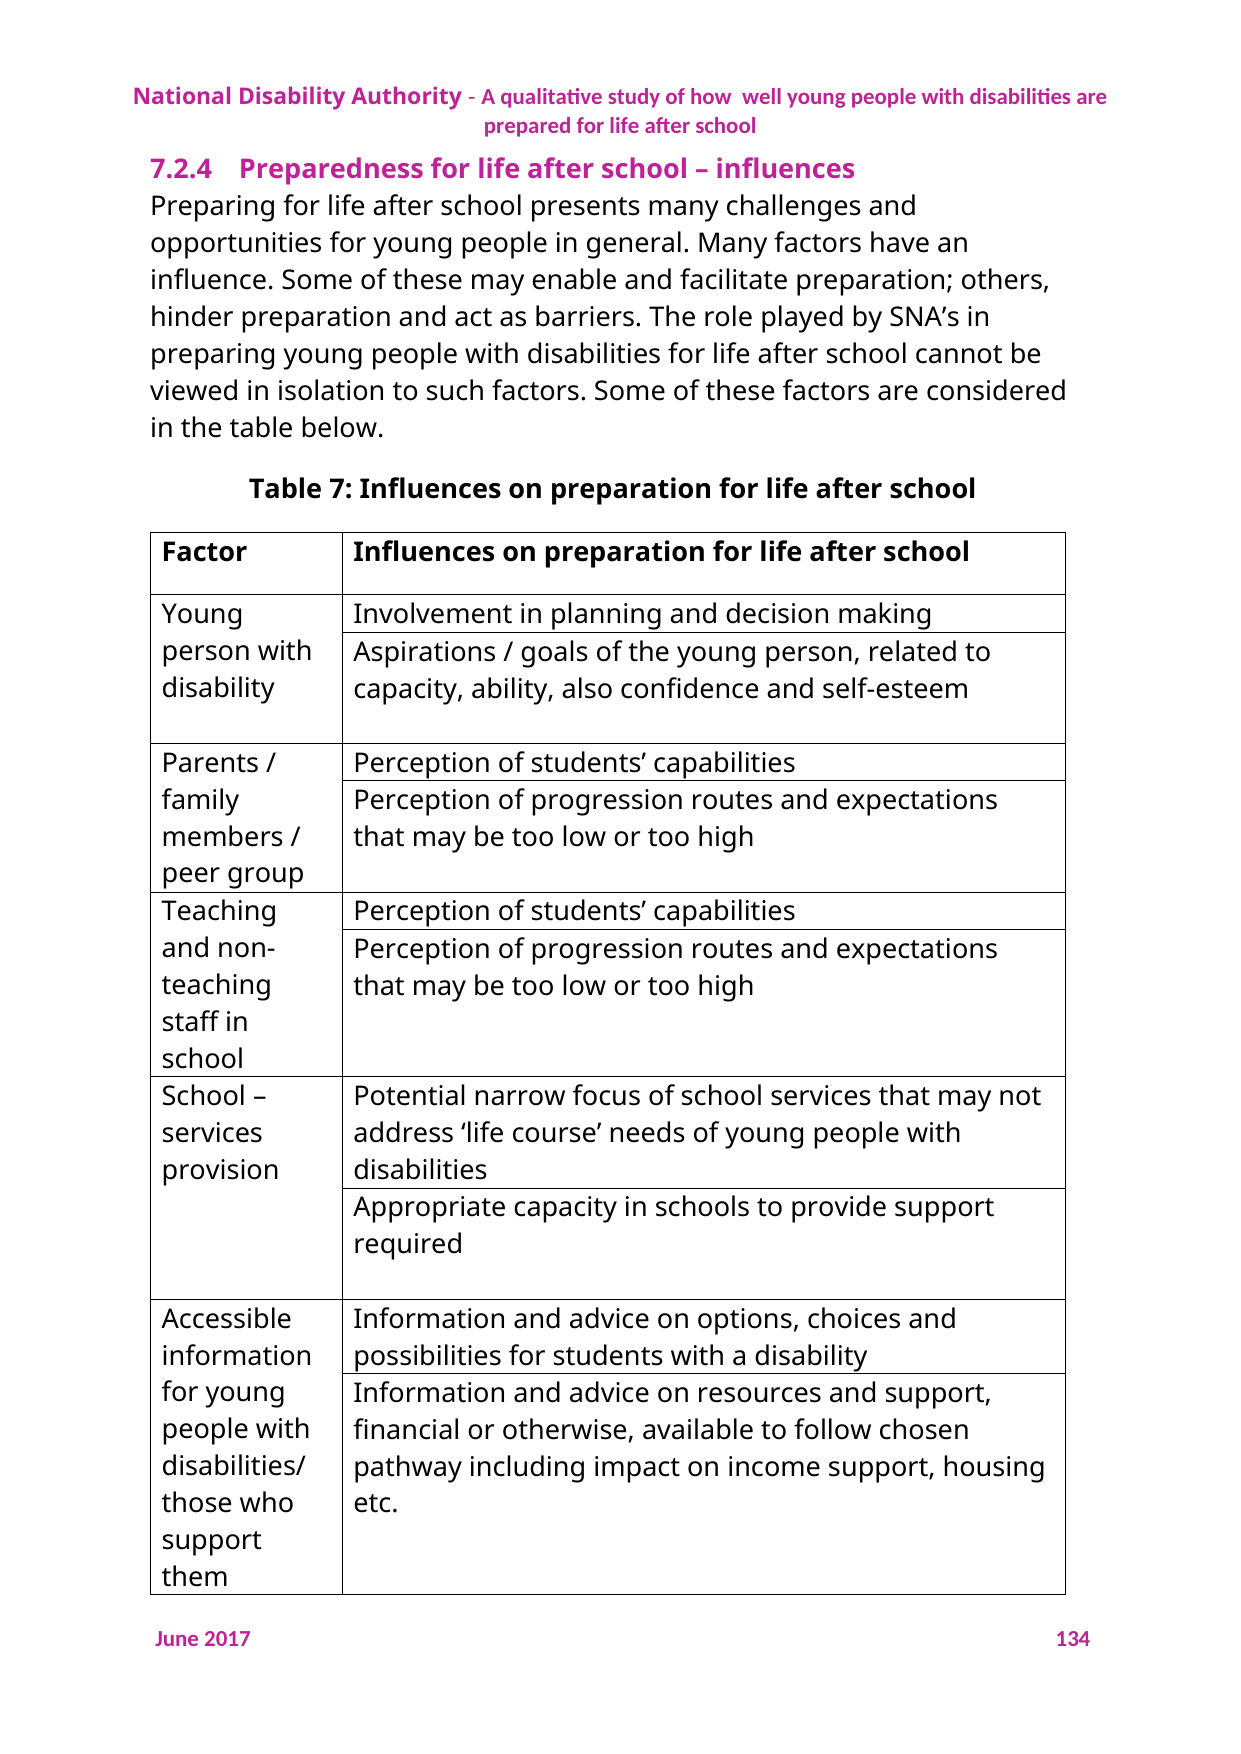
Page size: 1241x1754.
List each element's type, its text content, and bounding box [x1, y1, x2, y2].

table_cell Perception of progression routes and expectations that may be too low or too high [343, 930, 1065, 1076]
table_cell Parents / family members / peer group [151, 744, 342, 891]
table_cell Information and advice on resources and support, financial or otherwise, available to follow chosen pathway including impact on income support, housing etc. [343, 1374, 1065, 1594]
table_header Factor [151, 533, 342, 594]
table_cell Aspirations / goals of the young person, related to capacity, ability, also confidence and self-esteem [343, 633, 1065, 743]
table_cell Involvement in planning and decision making [343, 595, 1065, 632]
table_cell Young person with disability [151, 595, 342, 743]
table_cell Appropriate capacity in schools to provide support required [343, 1189, 1065, 1298]
table_cell Information and advice on options, choices and possibilities for students with a disability [343, 1300, 1065, 1373]
table_cell Teaching and non-teaching staff in school [151, 893, 342, 1076]
table_header Influences on preparation for life after school [343, 533, 1065, 594]
table_cell Perception of progression routes and expectations that may be too low or too high [343, 781, 1065, 891]
list Preparedness for life after school – influences [150, 150, 1090, 187]
table_cell Potential narrow focus of school services that may not address ‘life course’ needs of young people with disabilities [343, 1077, 1065, 1187]
text Preparing for life after school presents many challenges and opportunities for young people in general. Many factors have an influence. Some of these may enable and facilitate preparation; others, hinder preparation and act as barriers. The role played by SNA’s in preparing young people with disabilities for life after school cannot be viewed in isolation to such factors. Some of these factors are considered in the table below. [150, 187, 1090, 445]
table_cell School – services provision [151, 1077, 342, 1298]
text Table 7: Influences on preparation for life after school [150, 470, 1075, 507]
table_cell Perception of students’ capabilities [343, 893, 1065, 929]
table_cell Perception of students’ capabilities [343, 744, 1065, 780]
table_cell Accessible information for young people with disabilities/ those who support them [151, 1300, 342, 1594]
